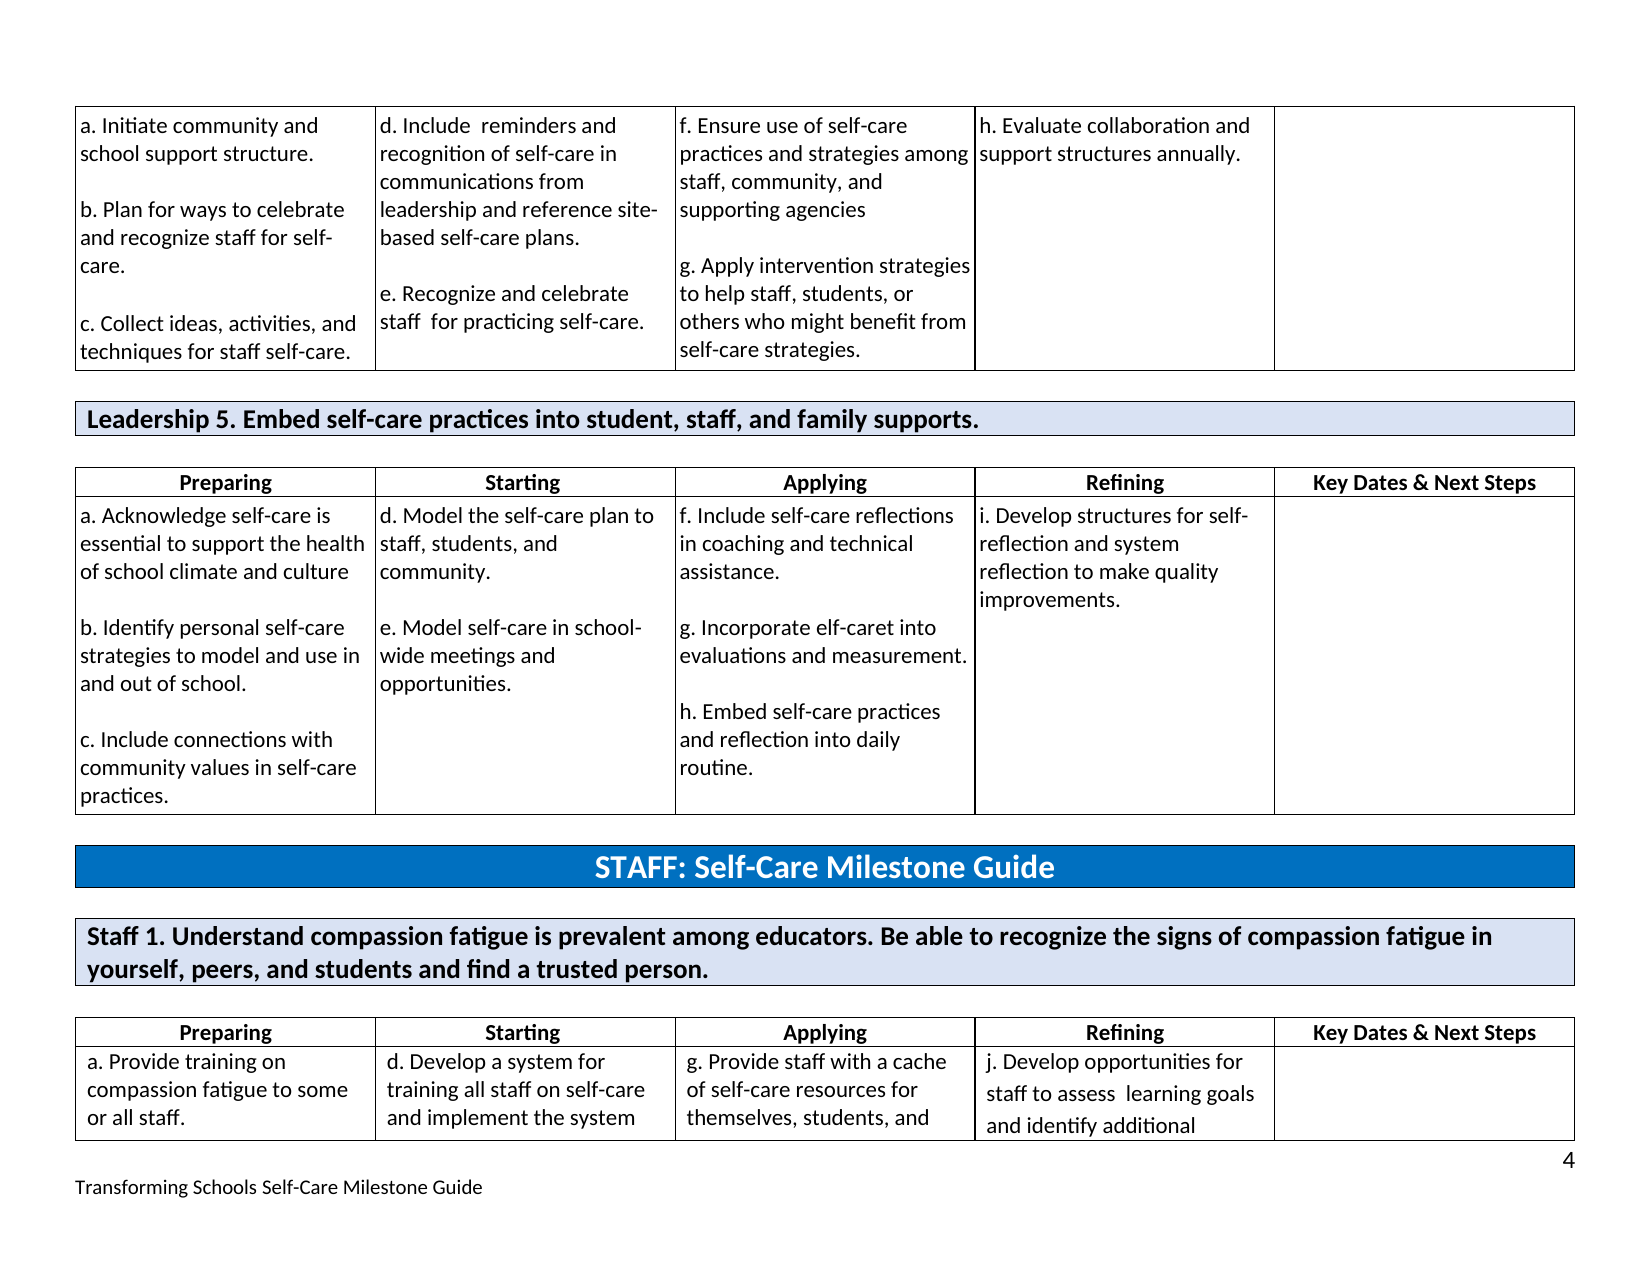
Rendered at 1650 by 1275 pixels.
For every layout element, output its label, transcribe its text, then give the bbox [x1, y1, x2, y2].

table_cell [1275, 1047, 1574, 1139]
table_header Preparing [76, 1018, 375, 1046]
table_header Key Dates & Next Steps [1275, 1018, 1574, 1046]
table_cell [376, 1047, 675, 1139]
table_header Starting [376, 468, 675, 496]
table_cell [976, 1047, 1274, 1139]
table_header Applying [676, 468, 974, 496]
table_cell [76, 1047, 375, 1139]
table_cell [1275, 497, 1574, 813]
table_cell a. Acknowledge self-care is essential to support the health of school climate and culture b. Identify personal self-care strategies to model and use in and out of school. c. Include connections with community values in self-care practices. [76, 497, 375, 813]
table_header Refining [976, 468, 1274, 496]
table_cell f. Ensure use of self-care practices and strategies among staff, community, and supporting agencies g. Apply intervention strategies to help staff, students, or others who might benefit from self-care strategies. [676, 107, 974, 369]
table_cell h. Evaluate collaboration and support structures annually. [976, 107, 1274, 369]
table_header STAFF: Self-Care Milestone Guide [76, 846, 1574, 887]
table_header Refining [976, 1018, 1274, 1046]
table_header Preparing [76, 468, 375, 496]
table_header Applying [676, 1018, 974, 1046]
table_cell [676, 1047, 974, 1139]
table_header Key Dates & Next Steps [1275, 468, 1574, 496]
table_cell [1275, 107, 1574, 369]
table_cell d. Model the self-care plan to staff, students, and community. e. Model self-care in school-wide meetings and opportunities. [376, 497, 675, 813]
table_cell f. Include self-care reflections in coaching and technical assistance. g. Incorporate elf-caret into evaluations and measurement. h. Embed self-care practices and reflection into daily routine. [676, 497, 974, 813]
table_cell a. Initiate community and school support structure. b. Plan for ways to celebrate and recognize staff for self-care. c. Collect ideas, activities, and techniques for staff self-care. [76, 107, 375, 369]
table_header Starting [376, 1018, 675, 1046]
table_header Staff 1. Understand compassion fatigue is prevalent among educators. Be able to recognize the signs of compassion fatigue in yourself, peers, and students and find a trusted person. [76, 919, 1574, 985]
table_header Leadership 5. Embed self-care practices into student, staff, and family supports. [76, 402, 1574, 435]
table_cell d. Include reminders and recognition of self-care in communications from leadership and reference site-based self-care plans. e. Recognize and celebrate staff for practicing self-care. [376, 107, 675, 369]
table_cell i. Develop structures for self-reflection and system reflection to make quality improvements. [976, 497, 1274, 813]
